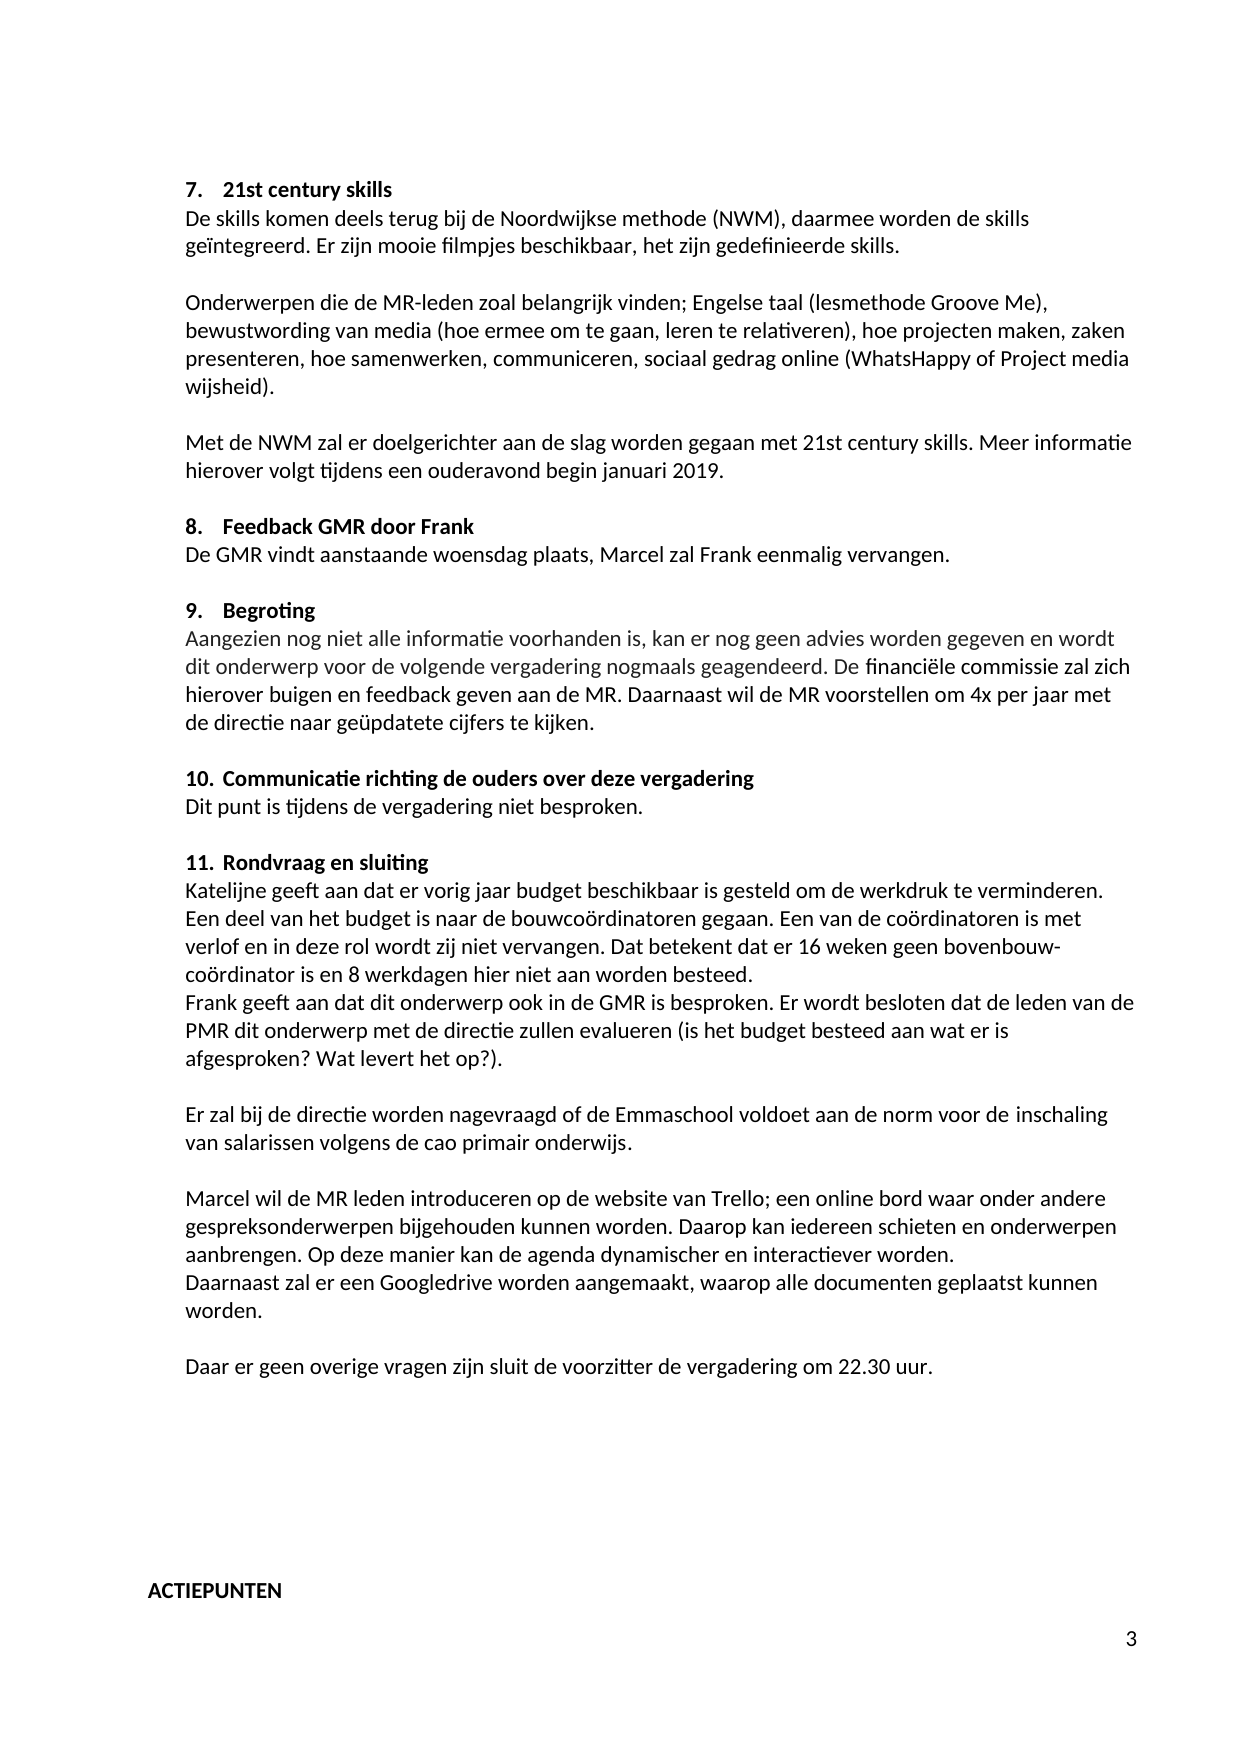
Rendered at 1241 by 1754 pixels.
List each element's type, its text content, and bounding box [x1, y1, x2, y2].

list Begroting [185, 596, 1137, 624]
list Communicatie richting de ouders over deze vergadering [185, 764, 1137, 792]
text Met de NWM zal er doelgerichter aan de slag worden gegaan met 21st century skills. Meer informatie hierover volgt tijdens een ouderavond begin januari 2019. [185, 428, 1137, 484]
text Aangezien nog niet alle informatie voorhanden is, kan er nog geen advies worden gegeven en wordt dit onderwerp voor de volgende vergadering nogmaals geagendeerd. De financiële commissie zal zich hierover buigen en feedback geven aan de MR. Daarnaast wil de MR voorstellen om 4x per jaar met de directie naar geüpdatete cijfers te kijken. [185, 624, 1137, 736]
text Dit punt is tijdens de vergadering niet besproken. [148, 792, 1137, 820]
text De skills komen deels terug bij de Noordwijkse methode (NWM), daarmee worden de skills geïntegreerd. Er zijn mooie filmpjes beschikbaar, het zijn gedefinieerde skills. [185, 204, 1137, 260]
text Marcel wil de MR leden introduceren op de website van Trello; een online bord waar onder andere gespreksonderwerpen bijgehouden kunnen worden. Daarop kan iedereen schieten en onderwerpen aanbrengen. Op deze manier kan de agenda dynamischer en interactiever worden. [185, 1184, 1137, 1268]
text Onderwerpen die de MR-leden zoal belangrijk vinden; Engelse taal (lesmethode Groove Me), bewustwording van media (hoe ermee om te gaan, leren te relativeren), hoe projecten maken, zaken presenteren, hoe samenwerken, communiceren, sociaal gedrag online (WhatsHappy of Project media wijsheid). [185, 288, 1137, 400]
list Feedback GMR door Frank [185, 512, 1137, 540]
text Daar er geen overige vragen zijn sluit de voorzitter de vergadering om 22.30 uur. [148, 1352, 1137, 1381]
text Daarnaast zal er een Googledrive worden aangemaakt, waarop alle documenten geplaatst kunnen worden. [185, 1268, 1137, 1324]
text Katelijne geeft aan dat er vorig jaar budget beschikbaar is gesteld om de werkdruk te verminderen. Een deel van het budget is naar de bouwcoördinatoren gegaan. Een van de coördinatoren is met verlof en in deze rol wordt zij niet vervangen. Dat betekent dat er 16 weken geen bovenbouw-coördinator is en 8 werkdagen hier niet aan worden besteed. [185, 876, 1137, 988]
text De GMR vindt aanstaande woensdag plaats, Marcel zal Frank eenmalig vervangen. [185, 540, 1137, 568]
text ACTIEPUNTEN [148, 1577, 1137, 1605]
text Frank geeft aan dat dit onderwerp ook in de GMR is besproken. Er wordt besloten dat de leden van de PMR dit onderwerp met de directie zullen evalueren (is het budget besteed aan wat er is afgesproken? Wat levert het op?). [185, 988, 1137, 1072]
list 21st century skills [185, 176, 1137, 204]
list Rondvraag en sluiting [185, 848, 1137, 876]
text Er zal bij de directie worden nagevraagd of de Emmaschool voldoet aan de norm voor de inschaling van salarissen volgens de cao primair onderwijs. [185, 1100, 1137, 1156]
